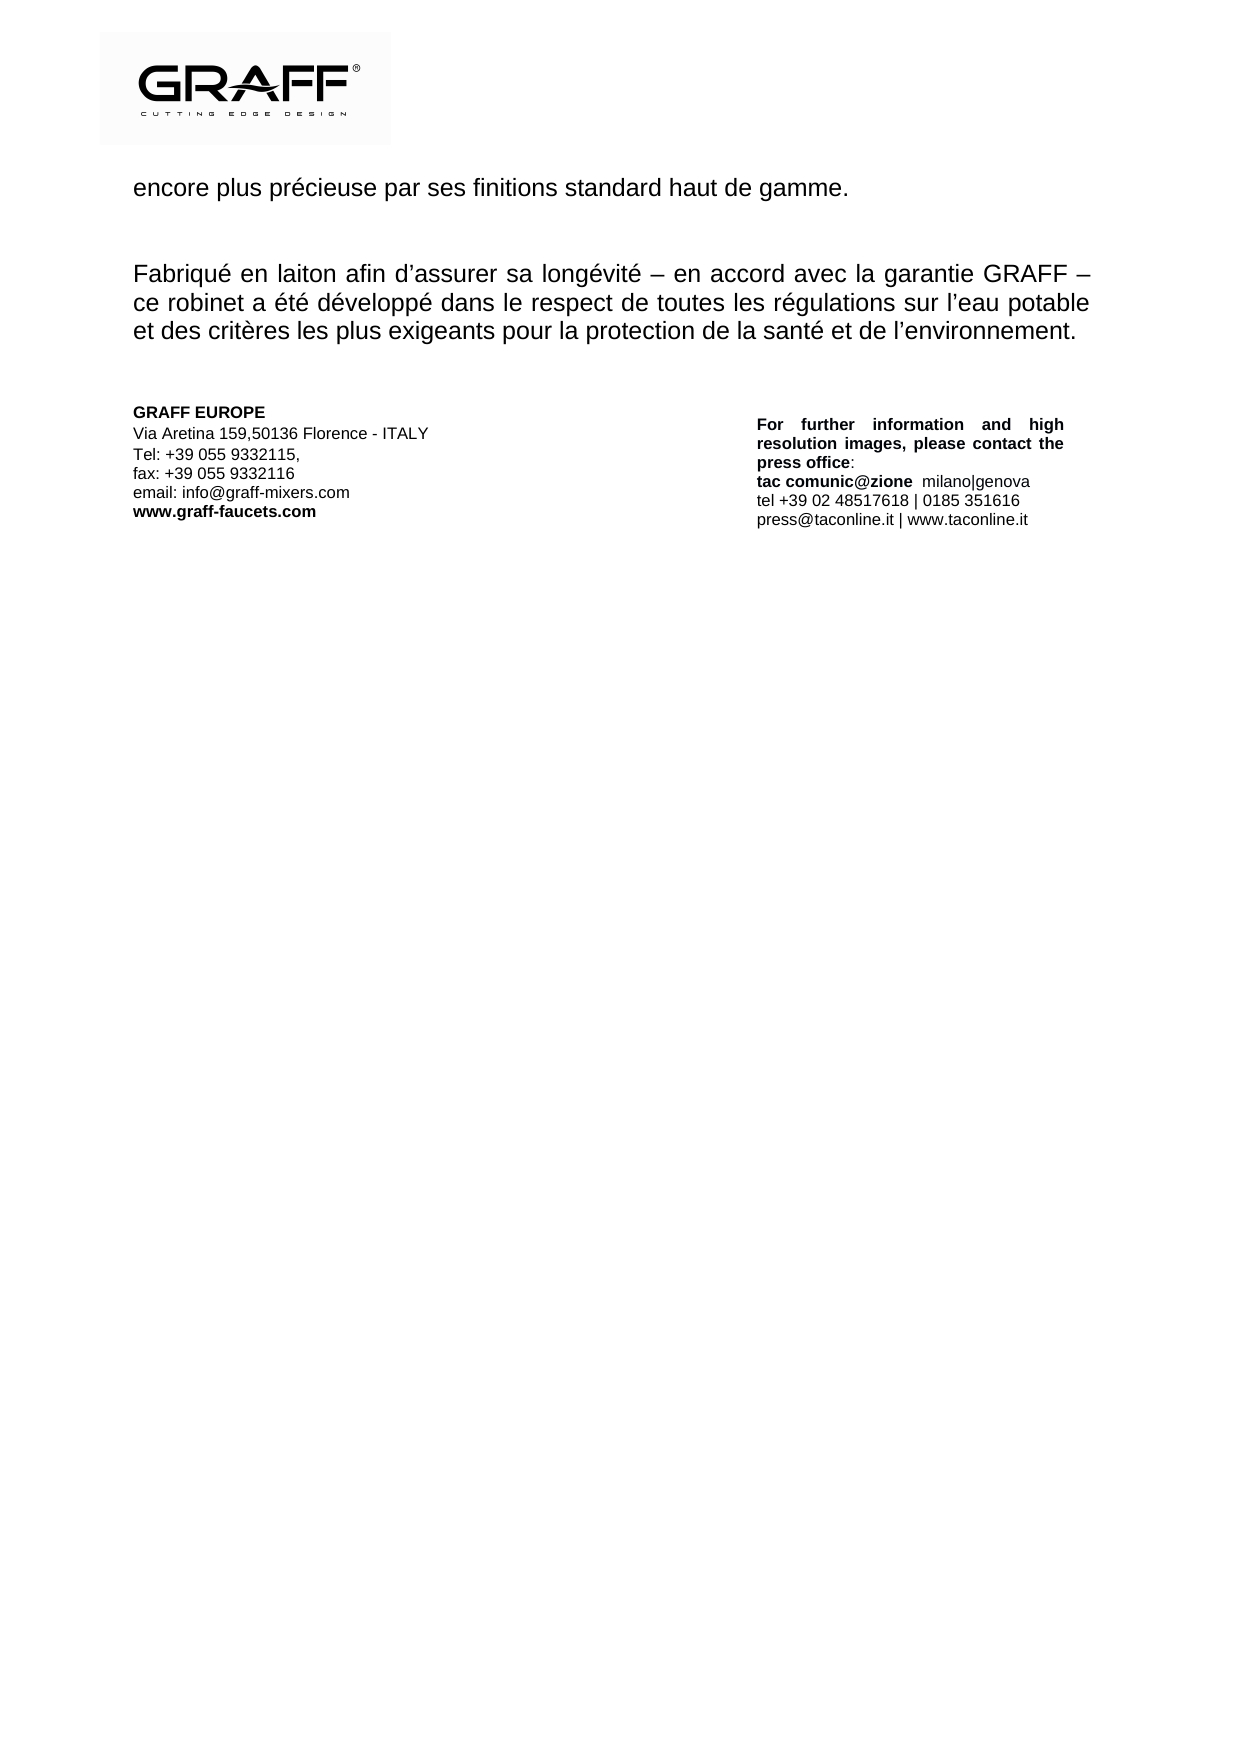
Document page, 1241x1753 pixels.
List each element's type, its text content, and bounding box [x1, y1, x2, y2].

text fax: +39 055 9332116 [133, 463, 1108, 483]
text GRAFF EUROPE [133, 402, 1108, 422]
text Fabriqué en laiton afin d’assurer sa longévité – en accord avec la garantie GRAFF – ce robinet a été développé dans le respect de toutes les régulations sur l’eau potable et des critères les plus exigeants pour la protection de la santé et de l’environnement. [133, 259, 1092, 345]
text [133, 115, 1108, 201]
picture [99, 32, 391, 145]
text Via Aretina 159, 50136 Florence - ITALY [133, 422, 1108, 444]
text Tel: +39 055 9332115, [133, 444, 1108, 463]
text www.graff-faucets.com [133, 502, 1108, 521]
text email: info@graff-mixers.com [133, 483, 1108, 502]
